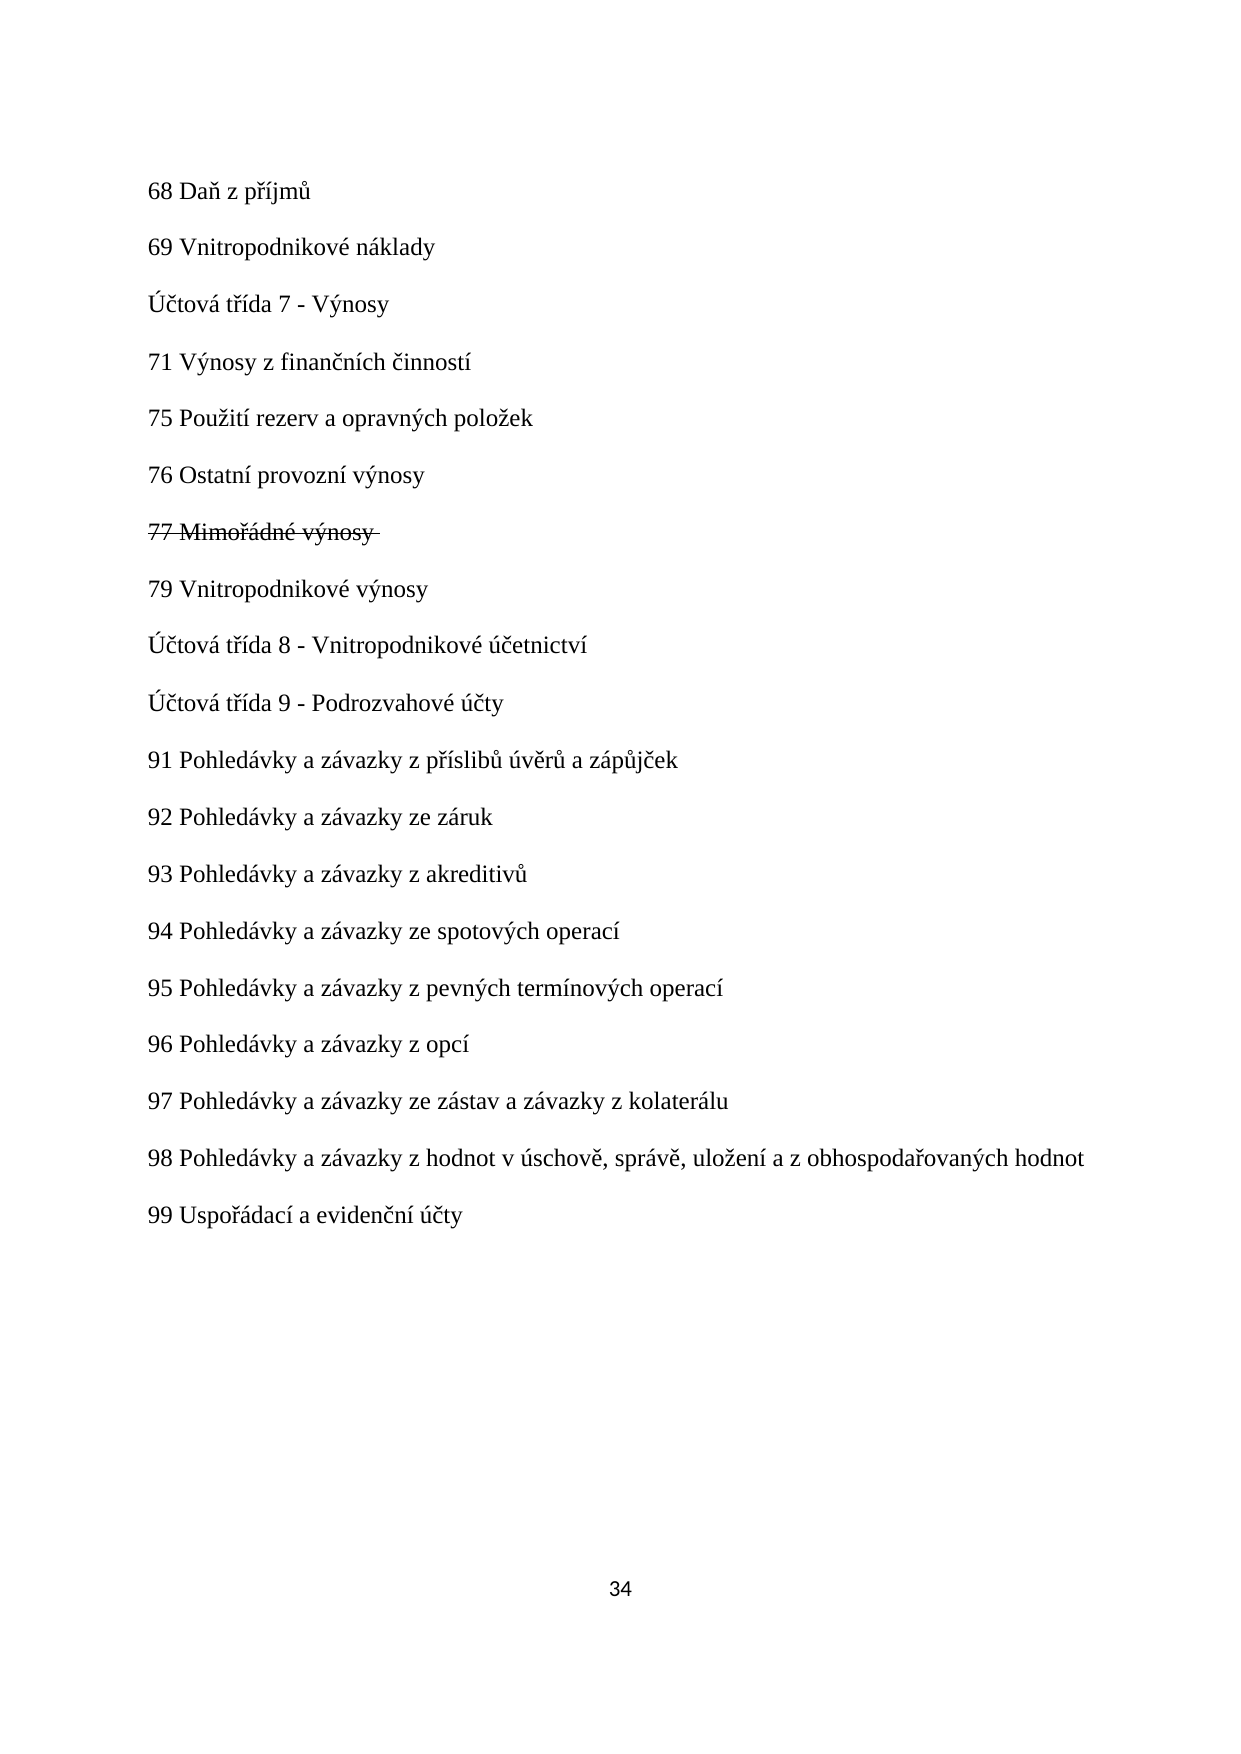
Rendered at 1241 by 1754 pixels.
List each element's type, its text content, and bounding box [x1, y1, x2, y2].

text 95 Pohledávky a závazky z pevných termínových operací [148, 973, 1092, 1001]
text 75 Použití rezerv a opravných položek [148, 403, 1092, 432]
text 94 Pohledávky a závazky ze spotových operací [148, 916, 1092, 945]
text 96 Pohledávky a závazky z opcí [148, 1029, 1092, 1058]
text 91 Pohledávky a závazky z příslibů úvěrů a zápůjček [148, 746, 1092, 774]
text Účtová třída 8 - Vnitropodnikové účetnictví [148, 631, 1092, 659]
text 77 Mimořádné výnosy [148, 517, 1092, 546]
text 79 Vnitropodnikové výnosy [148, 574, 1092, 603]
text 93 Pohledávky a závazky z akreditivů [148, 859, 1092, 888]
text 71 Výnosy z finančních činností [148, 347, 1092, 376]
text 98 Pohledávky a závazky z hodnot v úschově, správě, uložení a z obhospodařovaných hodnot [148, 1143, 1092, 1172]
text 92 Pohledávky a závazky ze záruk [148, 802, 1092, 831]
text Účtová třída 7 - Výnosy [148, 289, 1092, 318]
text 68 Daň z příjmů [148, 176, 1092, 204]
text 99 Uspořádací a evidenční účty [148, 1200, 1092, 1228]
text 97 Pohledávky a závazky ze zástav a závazky z kolaterálu [148, 1086, 1092, 1115]
text Účtová třída 9 - Podrozvahové účty [148, 688, 1092, 717]
text 76 Ostatní provozní výnosy [148, 460, 1092, 489]
text 69 Vnitropodnikové náklady [148, 232, 1092, 261]
